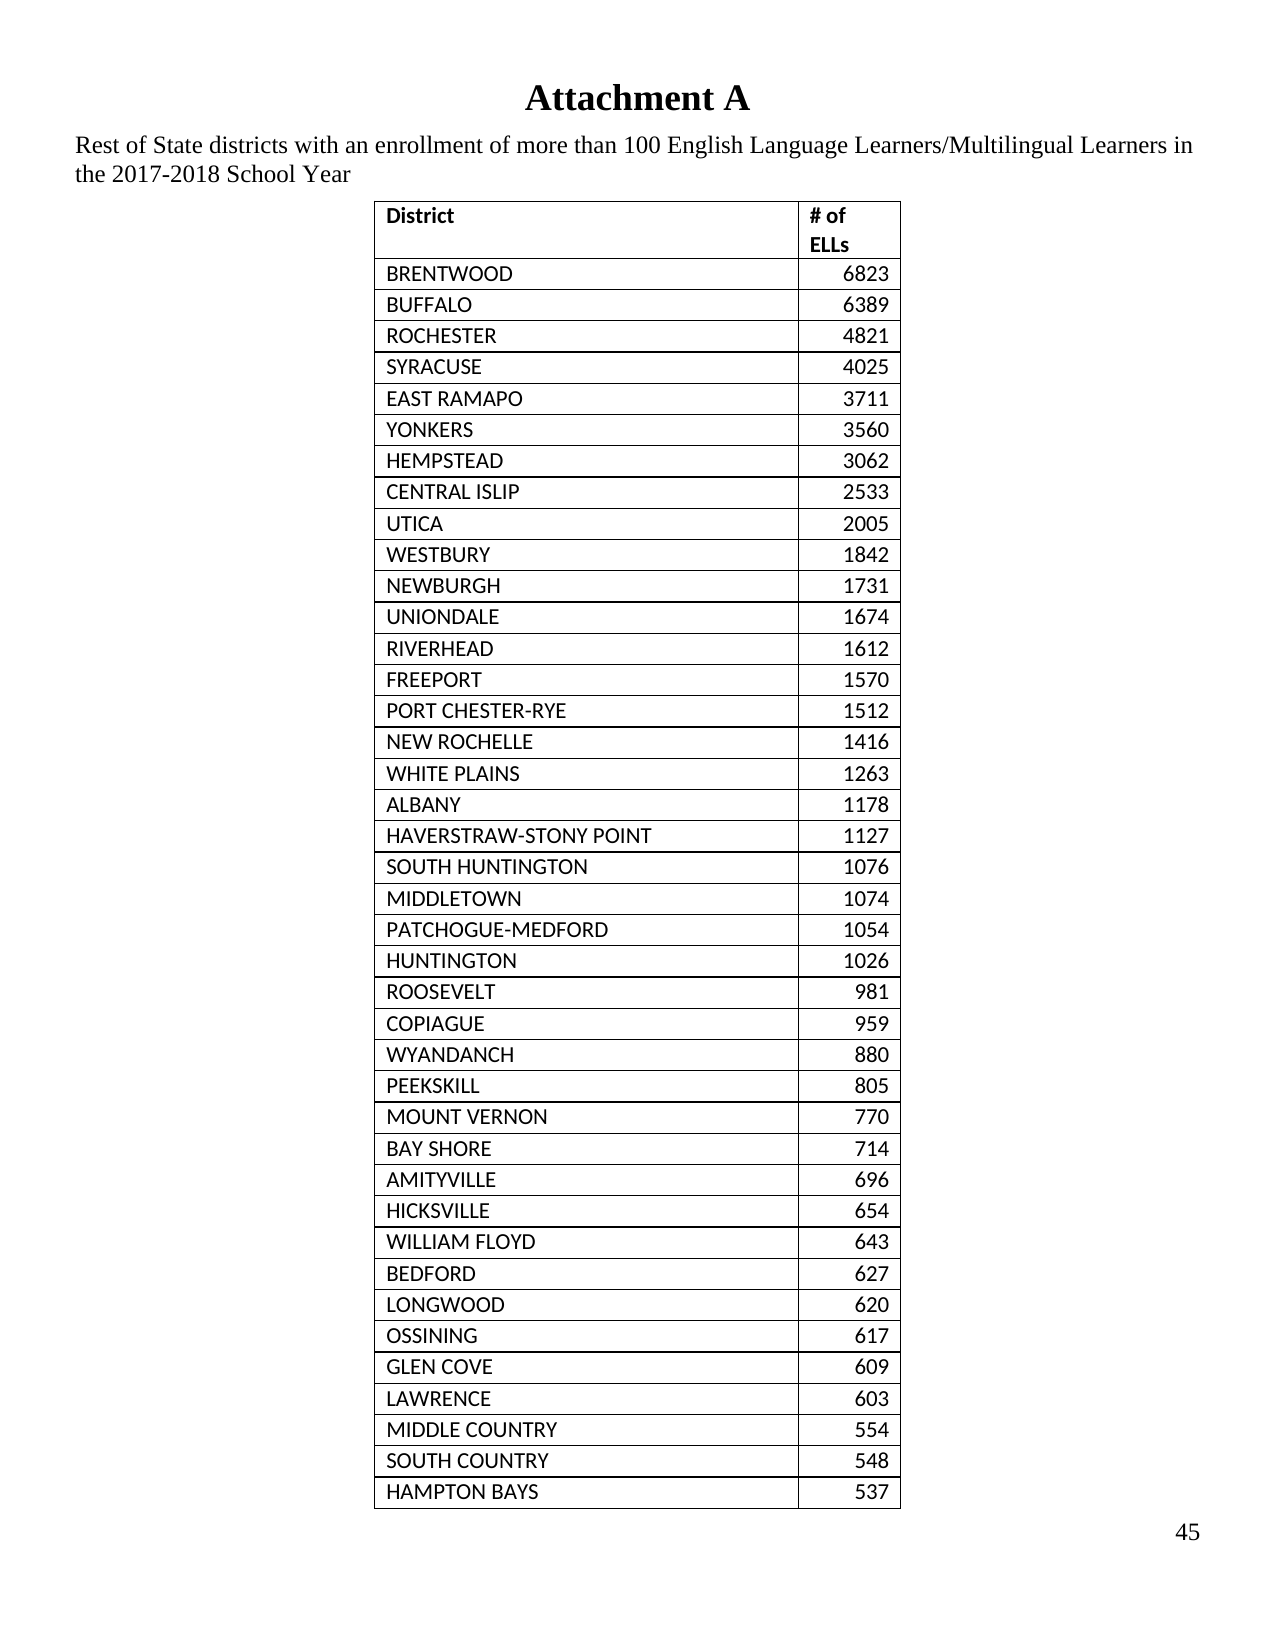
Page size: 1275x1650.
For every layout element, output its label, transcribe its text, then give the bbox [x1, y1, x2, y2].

table_cell 1178 [799, 790, 900, 820]
table_cell 714 [799, 1134, 900, 1164]
table_cell MIDDLE COUNTRY [375, 1415, 798, 1445]
table_cell 770 [799, 1103, 900, 1133]
table_cell SOUTH HUNTINGTON [375, 853, 798, 883]
table_cell 696 [799, 1165, 900, 1195]
table_cell 3711 [799, 384, 900, 414]
table_cell 1026 [799, 946, 900, 976]
table_cell HAMPTON BAYS [375, 1478, 798, 1508]
text Rest of State districts with an enrollment of more than 100 English Language Learners/Multilingual Learners in the 2017-2018 School Year [75, 131, 1200, 188]
table_cell 2005 [799, 509, 900, 539]
table_cell 643 [799, 1228, 900, 1258]
table_cell FREEPORT [375, 665, 798, 695]
table_header # of ELLs [799, 202, 900, 258]
table_cell PATCHOGUE-MEDFORD [375, 915, 798, 945]
table_cell HICKSVILLE [375, 1196, 798, 1226]
table_cell 1127 [799, 821, 900, 851]
table_cell 1076 [799, 853, 900, 883]
table_cell ROCHESTER [375, 321, 798, 351]
table_cell RIVERHEAD [375, 634, 798, 664]
table_cell WHITE PLAINS [375, 759, 798, 789]
table_cell 2533 [799, 478, 900, 508]
table_cell BAY SHORE [375, 1134, 798, 1164]
table_cell 6823 [799, 259, 900, 289]
table_cell NEW ROCHELLE [375, 728, 798, 758]
table_cell NEWBURGH [375, 571, 798, 601]
table_cell WESTBURY [375, 540, 798, 570]
table_cell WILLIAM FLOYD [375, 1228, 798, 1258]
table_cell 1054 [799, 915, 900, 945]
table_cell 620 [799, 1290, 900, 1320]
table_cell 609 [799, 1353, 900, 1383]
table_cell 1731 [799, 571, 900, 601]
table_cell LONGWOOD [375, 1290, 798, 1320]
table_cell SOUTH COUNTRY [375, 1446, 798, 1476]
table_cell 1416 [799, 728, 900, 758]
table_cell 627 [799, 1259, 900, 1289]
table_cell BEDFORD [375, 1259, 798, 1289]
table_cell HUNTINGTON [375, 946, 798, 976]
table_cell HEMPSTEAD [375, 446, 798, 476]
table_cell YONKERS [375, 415, 798, 445]
table_cell 3062 [799, 446, 900, 476]
table_cell ROOSEVELT [375, 978, 798, 1008]
table_cell BUFFALO [375, 290, 798, 320]
table_cell MIDDLETOWN [375, 884, 798, 914]
table_cell 1674 [799, 603, 900, 633]
table_cell 4821 [799, 321, 900, 351]
table_cell 959 [799, 1009, 900, 1039]
table_cell UNIONDALE [375, 603, 798, 633]
table_cell PORT CHESTER-RYE [375, 696, 798, 726]
table_cell LAWRENCE [375, 1384, 798, 1414]
table_cell 3560 [799, 415, 900, 445]
table_cell GLEN COVE [375, 1353, 798, 1383]
table_cell 880 [799, 1040, 900, 1070]
table_cell 1842 [799, 540, 900, 570]
table_cell 537 [799, 1478, 900, 1508]
table_cell BRENTWOOD [375, 259, 798, 289]
table_cell 1074 [799, 884, 900, 914]
table_cell 4025 [799, 353, 900, 383]
table_cell 554 [799, 1415, 900, 1445]
table_cell 1612 [799, 634, 900, 664]
table_cell ALBANY [375, 790, 798, 820]
table_cell 654 [799, 1196, 900, 1226]
table_cell HAVERSTRAW-STONY POINT [375, 821, 798, 851]
table_cell COPIAGUE [375, 1009, 798, 1039]
table_header District [375, 202, 798, 258]
table_cell 548 [799, 1446, 900, 1476]
text Attachment A [75, 75, 1200, 118]
table_cell SYRACUSE [375, 353, 798, 383]
table_cell EAST RAMAPO [375, 384, 798, 414]
table_cell 1512 [799, 696, 900, 726]
table_cell 981 [799, 978, 900, 1008]
table_cell 617 [799, 1321, 900, 1351]
table_cell WYANDANCH [375, 1040, 798, 1070]
table_cell PEEKSKILL [375, 1071, 798, 1101]
table_cell 805 [799, 1071, 900, 1101]
table_cell CENTRAL ISLIP [375, 478, 798, 508]
table_cell OSSINING [375, 1321, 798, 1351]
table_cell 6389 [799, 290, 900, 320]
table_cell 603 [799, 1384, 900, 1414]
table_cell MOUNT VERNON [375, 1103, 798, 1133]
table_cell UTICA [375, 509, 798, 539]
table_cell 1263 [799, 759, 900, 789]
table_cell AMITYVILLE [375, 1165, 798, 1195]
table_cell 1570 [799, 665, 900, 695]
